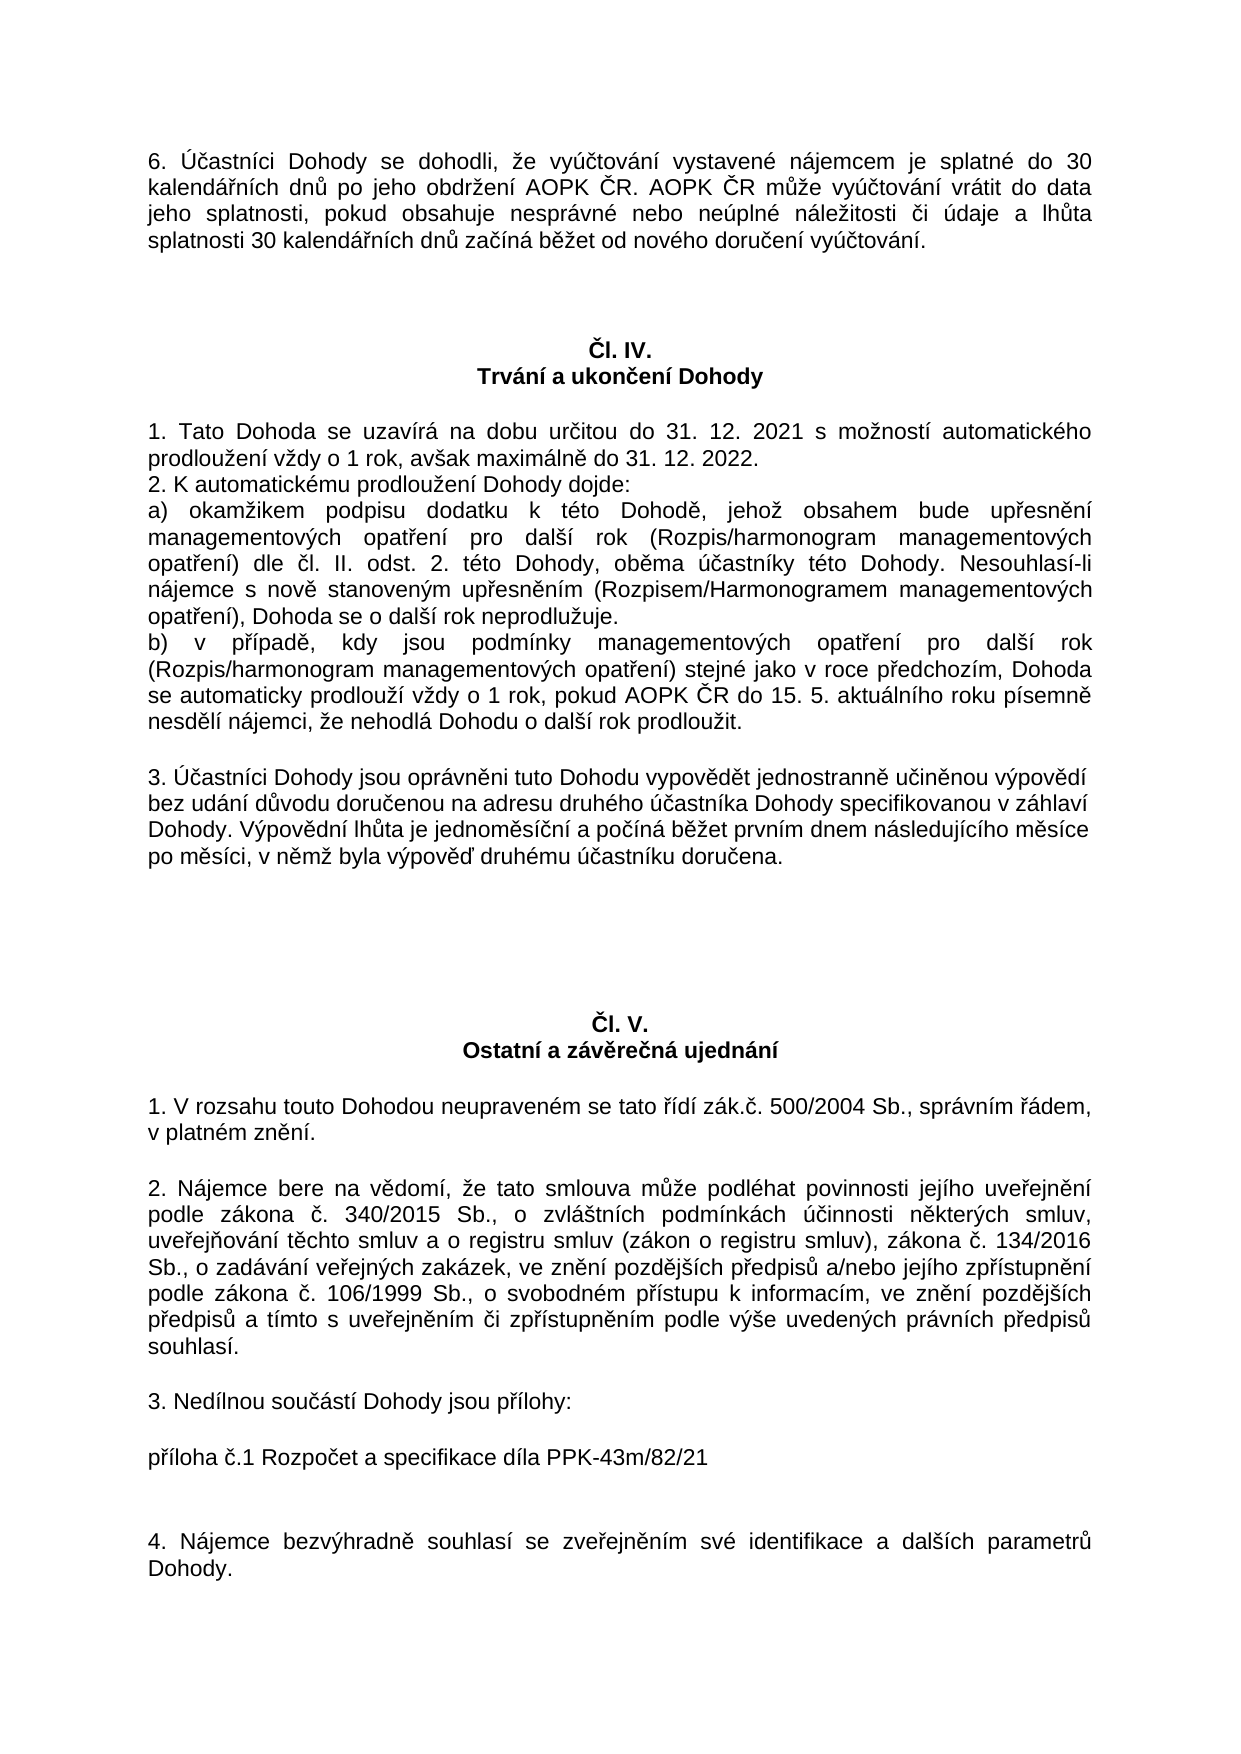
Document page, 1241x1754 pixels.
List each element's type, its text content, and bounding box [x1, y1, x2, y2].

text 3. Nedílnou součástí Dohody jsou přílohy: [148, 1388, 1093, 1415]
text Čl. IV. [148, 311, 1093, 363]
text 2. Nájemce bere na vědomí, že tato smlouva může podléhat povinnosti jejího uveřejnění podle zákona č. 340/2015 Sb., o zvláštních podmínkách účinnosti některých smluv, uveřejňování těchto smluv a o registru smluv (zákon o registru smluv), zákona č. 134/2016 Sb., o zadávání veřejných zakázek, ve znění pozdějších předpisů a/nebo jejího zpřístupnění podle zákona č. 106/1999 Sb., o svobodném přístupu k informacím, ve znění pozdějších předpisů a tímto s uveřejněním či zpřístupněním podle výše uvedených právních předpisů souhlasí. [148, 1175, 1093, 1359]
text b) v případě, kdy jsou podmínky managementových opatření pro další rok (Rozpis/harmonogram managementových opatření) stejné jako v roce předchozím, Dohoda se automaticky prodlouží vždy o 1 rok, pokud AOPK ČR do 15. 5. aktuálního roku písemně nesdělí nájemci, že nehodlá Dohodu o další rok prodloužit. [148, 629, 1093, 734]
text 1. V rozsahu touto Dohodou neupraveném se tato řídí zák.č. 500/2004 Sb., správním řádem, v platném znění. [148, 1093, 1093, 1146]
text 1. Tato Dohoda se uzavírá na dobu určitou do 31. 12. 2021 s možností automatického prodloužení vždy o 1 rok, avšak maximálně do 31. 12. 2022. [148, 418, 1093, 471]
text 6. Účastníci Dohody se dohodli, že vyúčtování vystavené nájemcem je splatné do 30 kalendářních dnů po jeho obdržení AOPK ČR. AOPK ČR může vyúčtování vrátit do data jeho splatnosti, pokud obsahuje nesprávné nebo neúplné náležitosti či údaje a lhůta splatnosti 30 kalendářních dnů začíná běžet od nového doručení vyúčtování. [148, 148, 1093, 253]
text příloha č.1 Rozpočet a specifikace díla PPK-43m/82/21 [148, 1444, 1093, 1470]
text 3. Účastníci Dohody jsou oprávněni tuto Dohodu vypovědět jednostranně učiněnou výpovědí bez udání důvodu doručenou na adresu druhého účastníka Dohody specifikovanou v záhlaví Dohody. Výpovědní lhůta je jednoměsíční a počíná běžet prvním dnem následujícího měsíce po měsíci, v němž byla výpověď druhému účastníku doručena. [148, 764, 1093, 869]
text Ostatní a závěrečná ujednání [148, 1037, 1093, 1064]
text Čl. V. [148, 984, 1093, 1037]
text a) okamžikem podpisu dodatku k této Dohodě, jehož obsahem bude upřesnění managementových opatření pro další rok (Rozpis/harmonogram managementových opatření) dle čl. II. odst. 2. této Dohody, oběma účastníky této Dohody. Nesouhlasí-li nájemce s nově stanoveným upřesněním (Rozpisem/Harmonogramem managementových opatření), Dohoda se o další rok neprodlužuje. [148, 497, 1093, 629]
text 2. K automatickému prodloužení Dohody dojde: [148, 471, 1093, 497]
text Trvání a ukončení Dohody [148, 363, 1093, 389]
text 4. Nájemce bezvýhradně souhlasí se zveřejněním své identifikace a dalších parametrů Dohody. [148, 1528, 1093, 1581]
